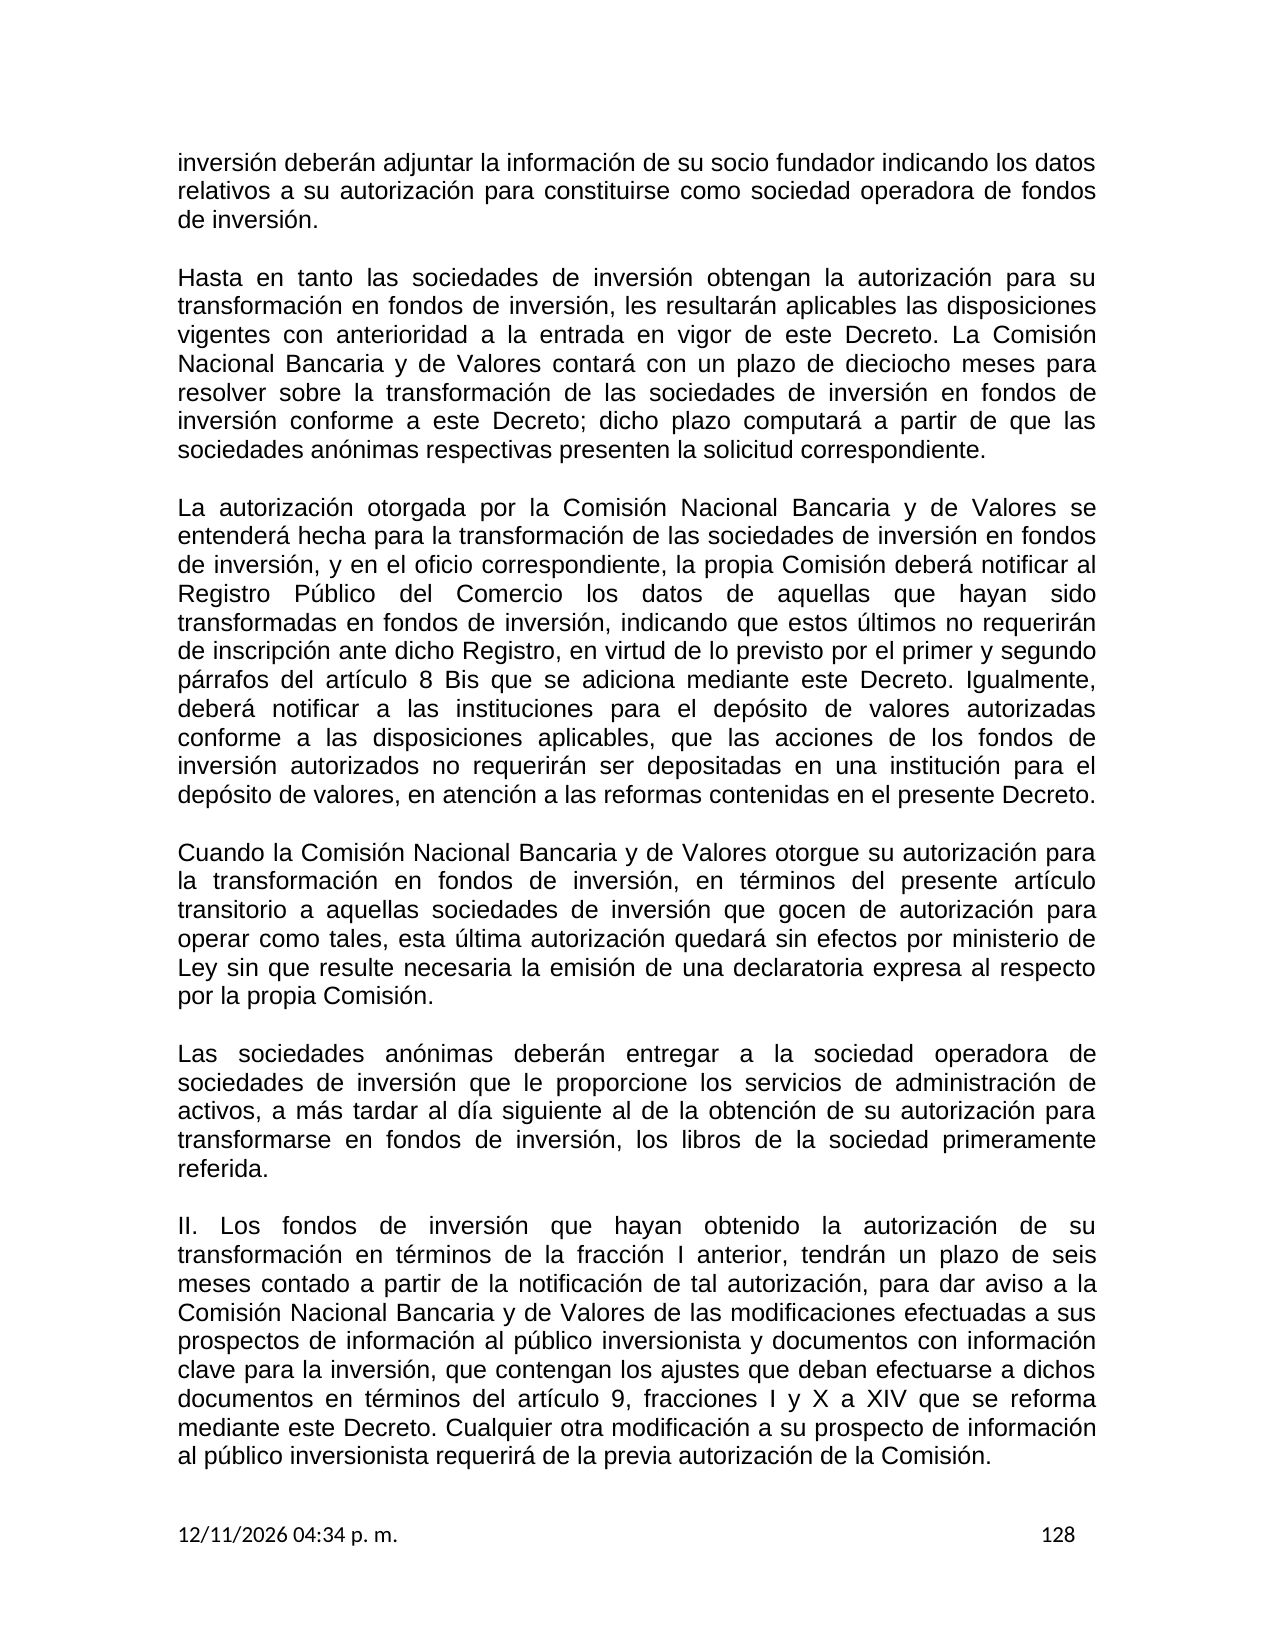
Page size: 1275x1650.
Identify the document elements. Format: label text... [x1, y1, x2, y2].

text Hasta en tanto las sociedades de inversión obtengan la autorización para su transformación en fondos de inversión, les resultarán aplicables las disposiciones vigentes con anterioridad a la entrada en vigor de este Decreto. La Comisión Nacional Bancaria y de Valores contará con un plazo de dieciocho meses para resolver sobre la transformación de las sociedades de inversión en fondos de inversión conforme a este Decreto; dicho plazo computará a partir de que las sociedades anónimas respectivas presenten la solicitud correspondiente. [177, 263, 1098, 464]
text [177, 148, 1098, 234]
text La autorización otorgada por la Comisión Nacional Bancaria y de Valores se entenderá hecha para la transformación de las sociedades de inversión en fondos de inversión, y en el oficio correspondiente, la propia Comisión deberá notificar al Registro Público del Comercio los datos de aquellas que hayan sido transformadas en fondos de inversión, indicando que estos últimos no requerirán de inscripción ante dicho Registro, en virtud de lo previsto por el primer y segundo párrafos del artículo 8 Bis que se adiciona mediante este Decreto. Igualmente, deberá notificar a las instituciones para el depósito de valores autorizadas conforme a las disposiciones aplicables, que las acciones de los fondos de inversión autorizados no requerirán ser depositadas en una institución para el depósito de valores, en atención a las reformas contenidas en el presente Decreto. [177, 493, 1098, 809]
text II. Los fondos de inversión que hayan obtenido la autorización de su transformación en términos de la fracción I anterior, tendrán un plazo de seis meses contado a partir de la notificación de tal autorización, para dar aviso a la Comisión Nacional Bancaria y de Valores de las modificaciones efectuadas a sus prospectos de información al público inversionista y documentos con información clave para la inversión, que contengan los ajustes que deban efectuarse a dichos documentos en términos del artículo 9, fracciones I y X a XIV que se reforma mediante este Decreto. Cualquier otra modificación a su prospecto de información al público inversionista requerirá de la previa autorización de la Comisión. [177, 1211, 1098, 1470]
text Cuando la Comisión Nacional Bancaria y de Valores otorgue su autorización para la transformación en fondos de inversión, en términos del presente artículo transitorio a aquellas sociedades de inversión que gocen de autorización para operar como tales, esta última autorización quedará sin efectos por ministerio de Ley sin que resulte necesaria la emisión de una declaratoria expresa al respecto por la propia Comisión. [177, 838, 1098, 1010]
text Las sociedades anónimas deberán entregar a la sociedad operadora de sociedades de inversión que le proporcione los servicios de administración de activos, a más tardar al día siguiente al de la obtención de su autorización para transformarse en fondos de inversión, los libros de la sociedad primeramente referida. [177, 1039, 1098, 1183]
